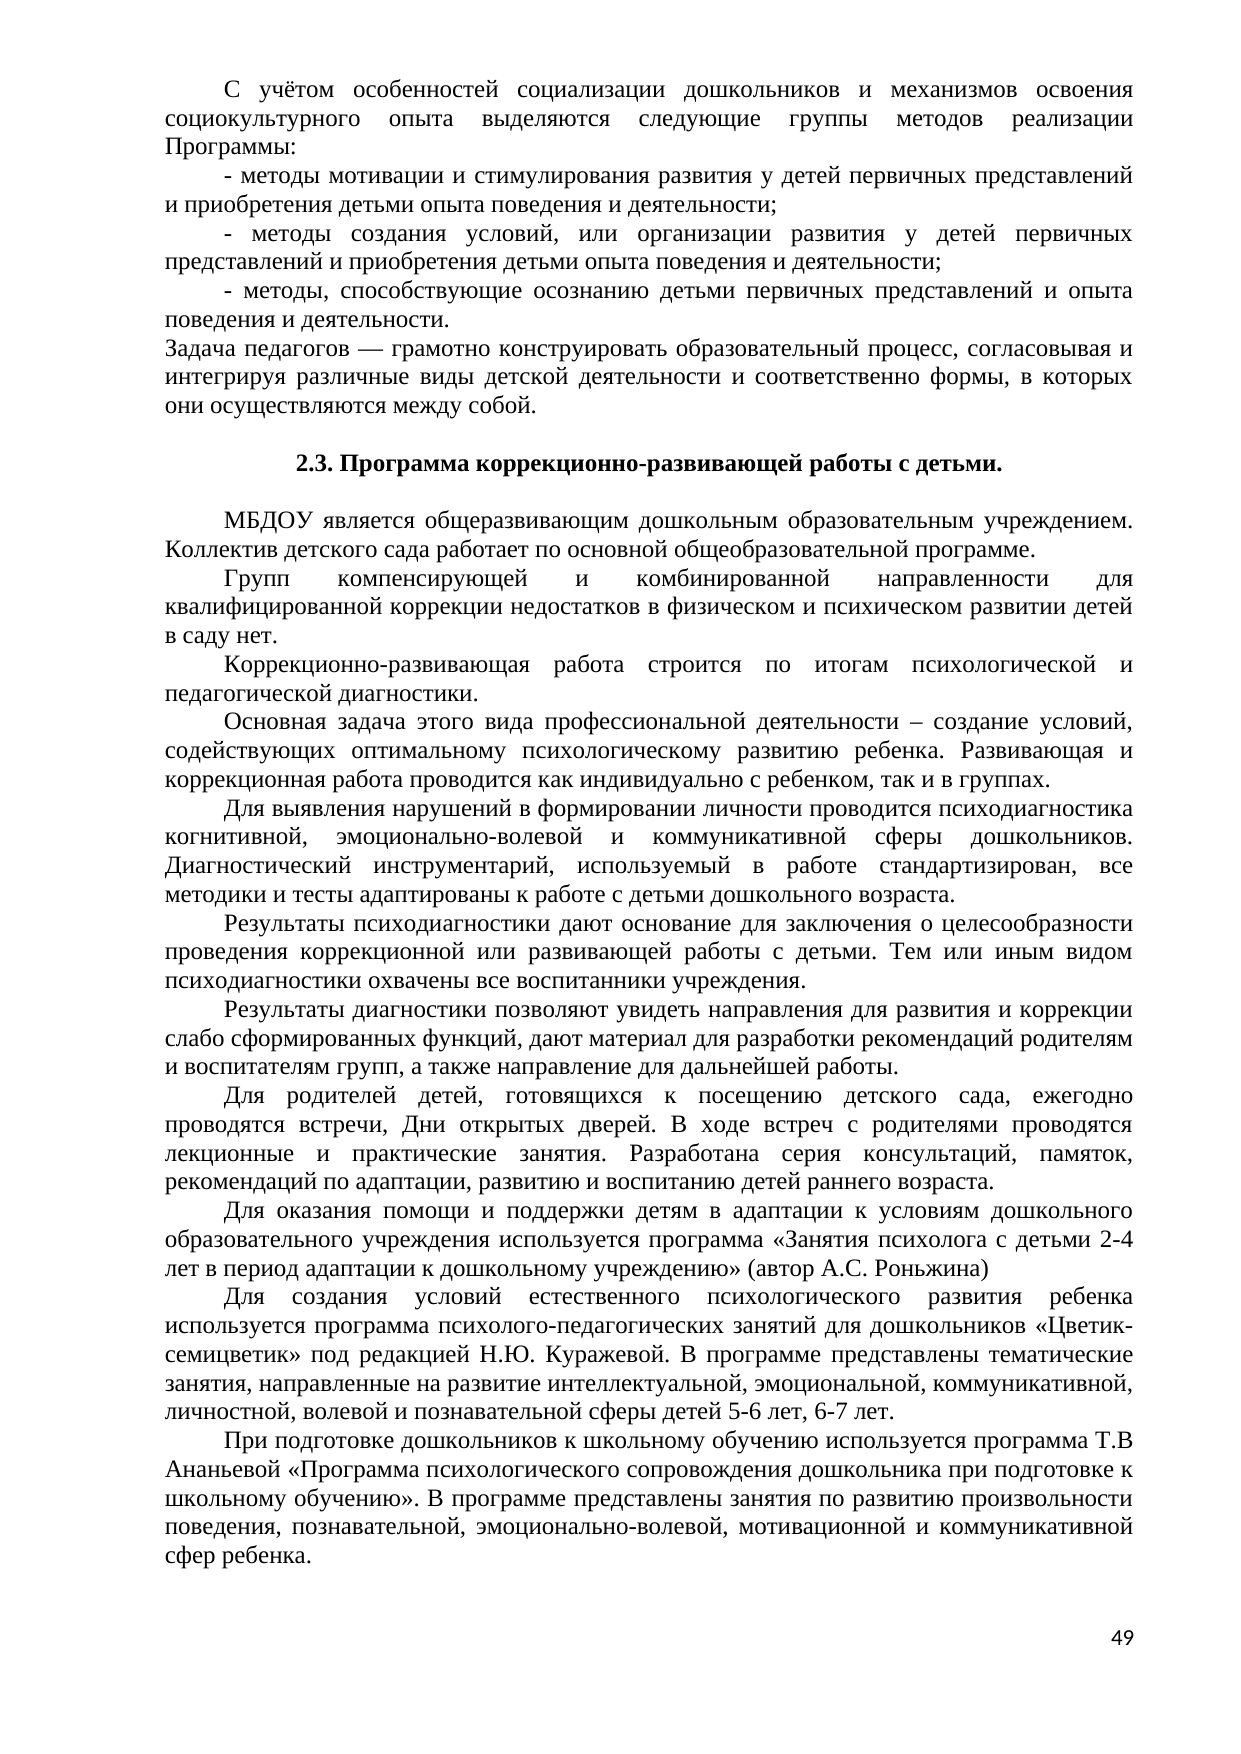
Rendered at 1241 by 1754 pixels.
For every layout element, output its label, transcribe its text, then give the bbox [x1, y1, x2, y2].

text Для родителей детей, готовящихся к посещению детского сада, ежегодно проводятся встречи, Дни открытых дверей. В ходе встреч с родителями проводятся лекционные и практические занятия. Разработана серия консультаций, памяток, рекомендаций по адаптации, развитию и воспитанию детей раннего возраста. [164, 1080, 1134, 1195]
text Для создания условий естественного психологического развития ребенка используется программа психолого-педагогических занятий для дошкольников «Цветик-семицветик» под редакцией Н.Ю. Куражевой. В программе представлены тематические занятия, направленные на развитие интеллектуальной, эмоциональной, коммуникативной, личностной, волевой и познавательной сферы детей 5-6 лет, 6-7 лет. [164, 1281, 1134, 1425]
text Основная задача этого вида профессиональной деятельности – создание условий, содействующих оптимальному психологическому развитию ребенка. Развивающая и коррекционная работа проводится как индивидуально с ребенком, так и в группах. [164, 706, 1134, 793]
text Для выявления нарушений в формировании личности проводится психодиагностика когнитивной, эмоционально-волевой и коммуникативной сферы дошкольников. Диагностический инструментарий, используемый в работе стандартизирован, все методики и тесты адаптированы к работе с детьми дошкольного возраста. [164, 793, 1134, 908]
text - методы создания условий, или организации развития у детей первичных представлений и приобретения детьми опыта поведения и деятельности; [164, 218, 1134, 275]
text - методы мотивации и стимулирования развития у детей первичных представлений и приобретения детьми опыта поведения и деятельности; [164, 160, 1134, 218]
text Результаты психодиагностики дают основание для заключения о целесообразности проведения коррекционной или развивающей работы с детьми. Тем или иным видом психодиагностики охвачены все воспитанники учреждения. [164, 908, 1134, 994]
text Для оказания помощи и поддержки детям в адаптации к условиям дошкольного образовательного учреждения используется программа «Занятия психолога с детьми 2-4 лет в период адаптации к дошкольному учреждению» (автор А.С. Роньжина) [164, 1195, 1134, 1281]
text С учётом особенностей социализации дошкольников и механизмов освоения социокультурного опыта выделяются следующие группы методов реализации Программы: [164, 74, 1134, 160]
text Групп компенсирующей и комбинированной направленности для квалифицированной коррекции недостатков в физическом и психическом развитии детей в саду нет. [164, 563, 1134, 649]
text Результаты диагностики позволяют увидеть направления для развития и коррекции слабо сформированных функций, дают материал для разработки рекомендаций родителям и воспитателям групп, а также направление для дальнейшей работы. [164, 994, 1134, 1080]
text Задача педагогов — грамотно конструировать образовательный процесс, согласовывая и интегрируя различные виды детской деятельности и соответственно формы, в которых они осуществляются между собой. [164, 333, 1134, 419]
text 2.3. Программа коррекционно-развивающей работы с детьми. [164, 448, 1134, 476]
text При подготовке дошкольников к школьному обучению используется программа Т.В Ананьевой «Программа психологического сопровождения дошкольника при подготовке к школьному обучению». В программе представлены занятия по развитию произвольности поведения, познавательной, эмоционально-волевой, мотивационной и коммуникативной сфер ребенка. [164, 1425, 1134, 1569]
text Коррекционно-развивающая работа строится по итогам психологической и педагогической диагностики. [164, 649, 1134, 706]
text МБДОУ является общеразвивающим дошкольным образовательным учреждением. Коллектив детского сада работает по основной общеобразовательной программе. [164, 505, 1134, 563]
text - методы, способствующие осознанию детьми первичных представлений и опыта поведения и деятельности. [164, 275, 1134, 333]
